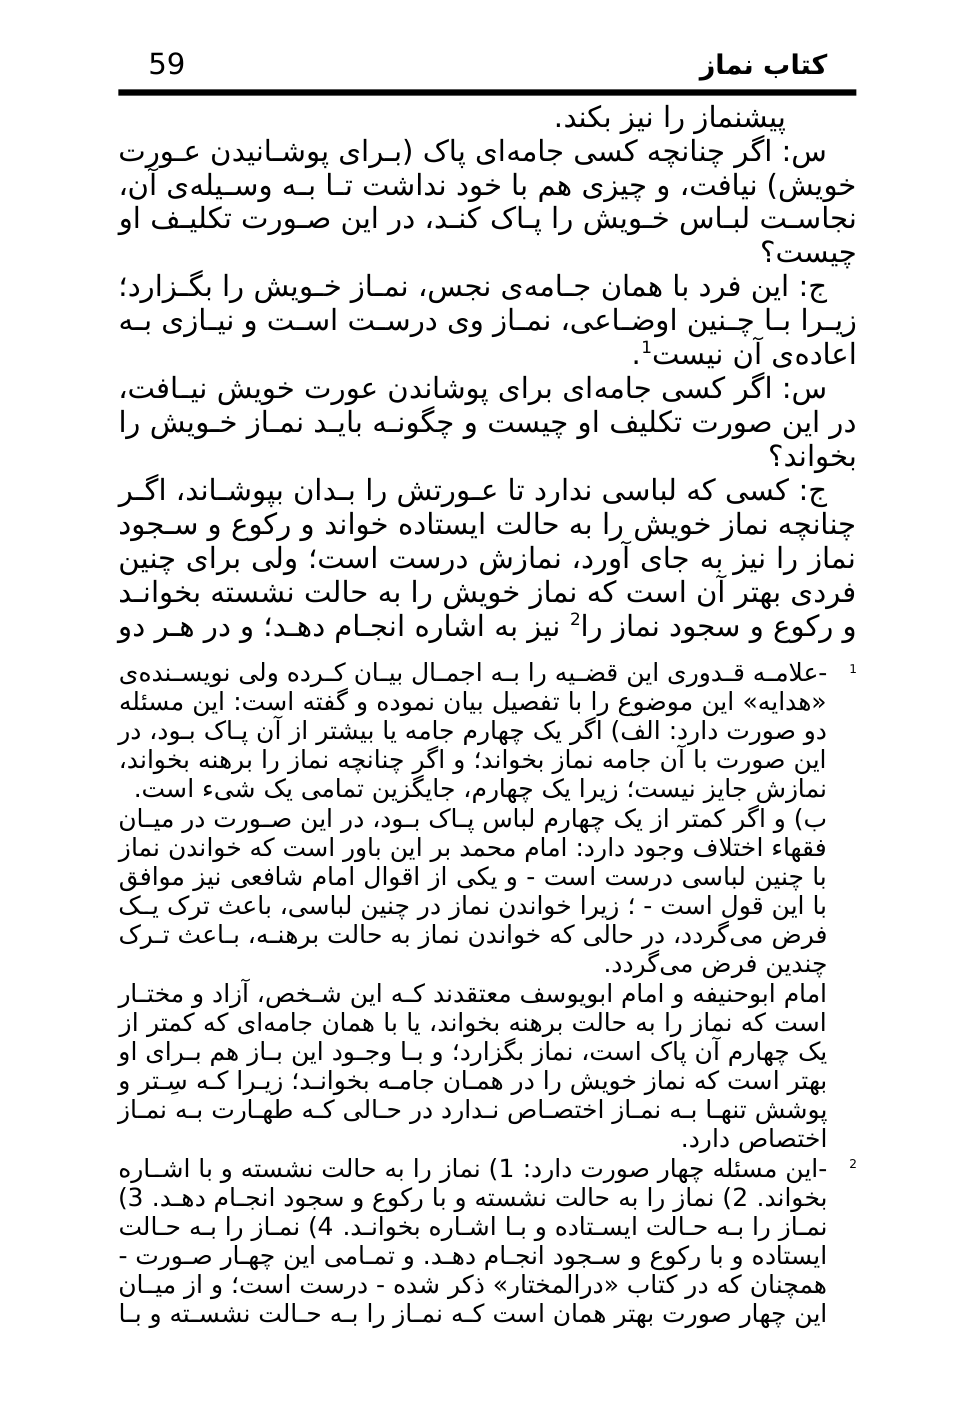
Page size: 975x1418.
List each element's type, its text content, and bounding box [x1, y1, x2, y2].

text س: اگر چنانچه کسی جامه‌ای پاک (برای پوشانیدن عورت خویش) نیافت، و چیزی هم با خود نداشت تا به وسیله‌ی آن، نجاست لباس خویش را پاک کند، در این صورت تکلیف او چیست؟ [118, 134, 857, 270]
text ج: کسی که لباسی ندارد تا عورتش را بدان بپوشاند، اگر چنانچه نماز خویش را به حالت ایستاده خواند و رکوع و سجود نماز را نیز به جای آورد، نمازش درست است؛ ولی برای چنین فردی بهتر آن است که نماز خویش را به حالت نشسته بخواند و رکوع و سجود نماز را نیز به اشاره انجام دهد؛ و در هر دو حالت باید خویشتن را از چشم مردمان پنهان دارد و در اَنظار عمومی نماز را با این حال و وضع نخواند. [118, 473, 857, 643]
text ج: این فرد با همان جامه‌ی نجس، نماز خویش را بگزارد؛ زیرا با چنین اوضاعی، نماز وی درست است و نیازی به اعاده‌ی آن نیست. [118, 270, 857, 372]
text س: اگر کسی جامه‌ای برای پوشاندن عورت خویش نیافت، در این صورت تکلیف او چیست و چگونه باید نماز خویش را بخواند؟ [118, 372, 857, 473]
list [118, 100, 821, 134]
